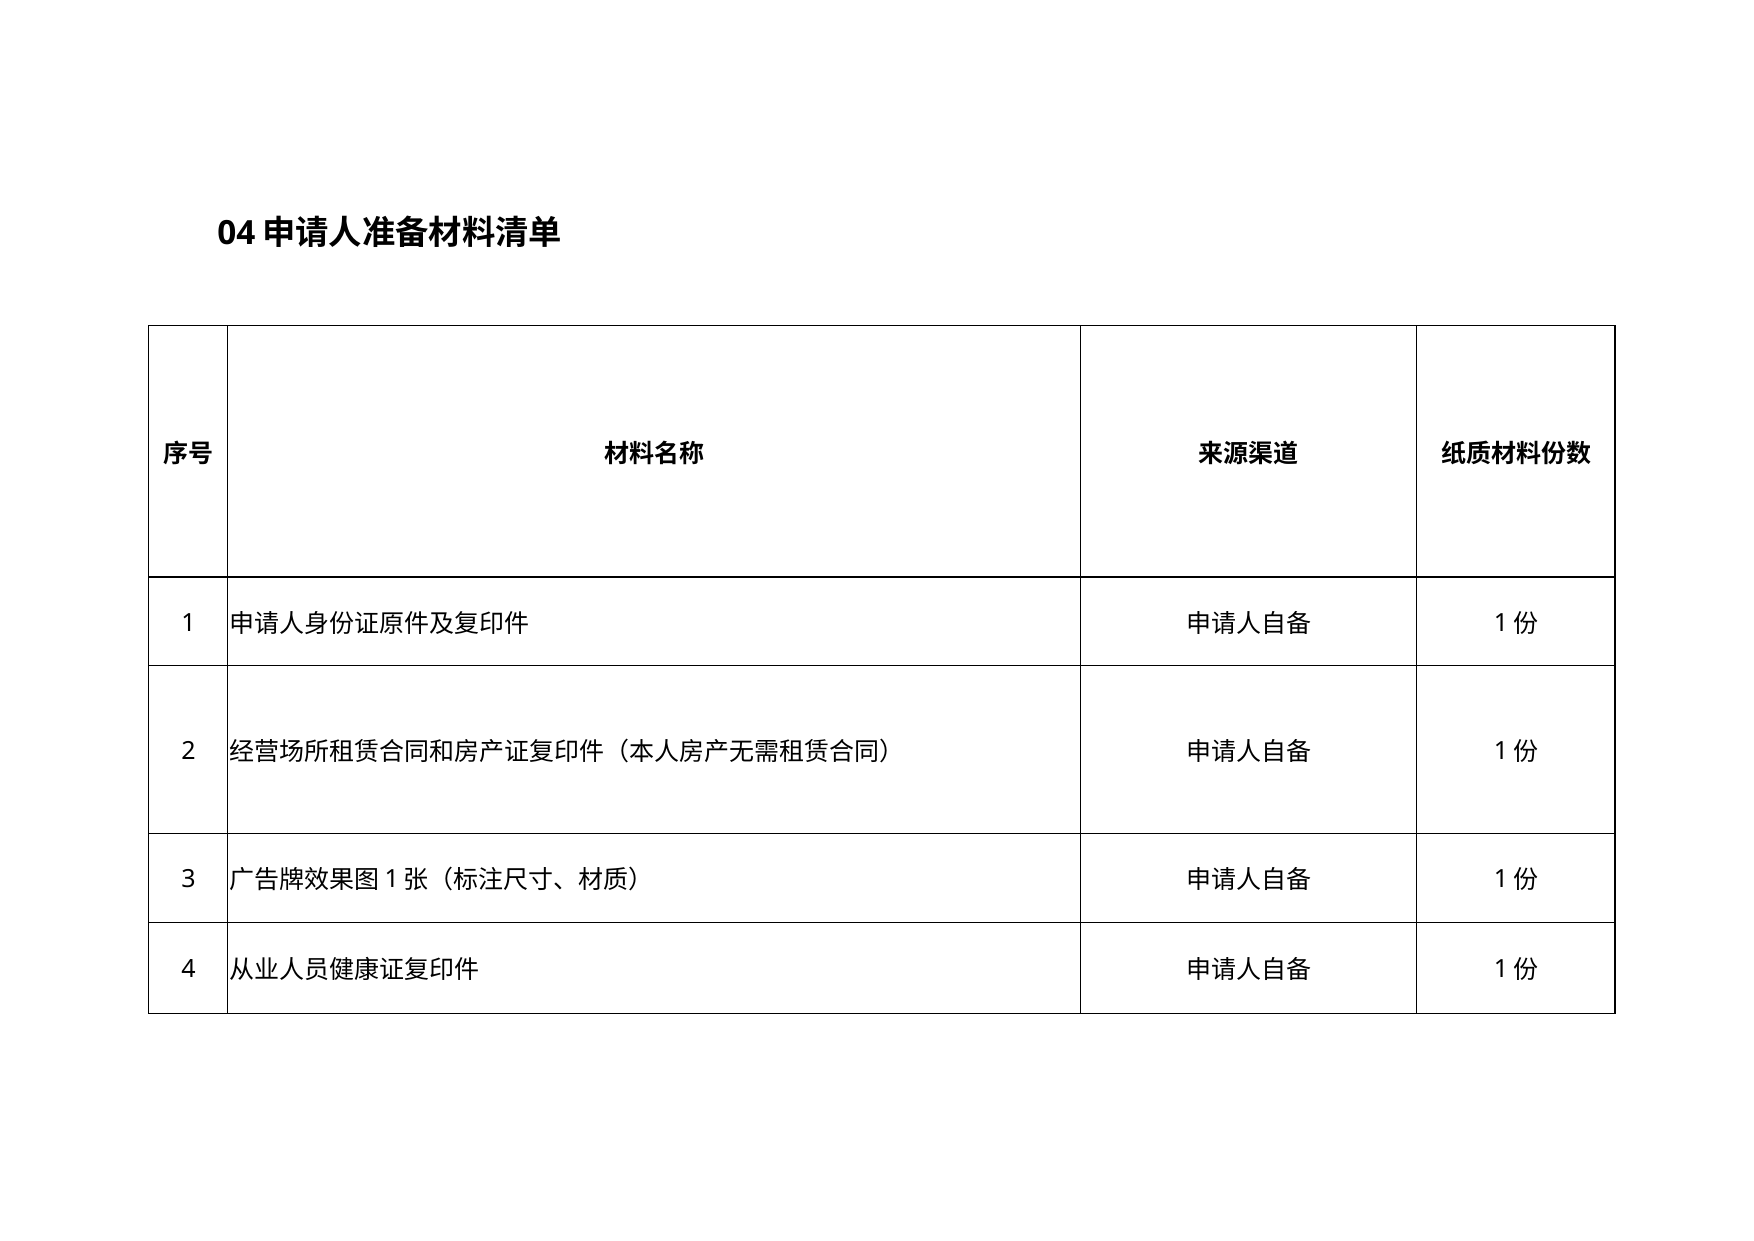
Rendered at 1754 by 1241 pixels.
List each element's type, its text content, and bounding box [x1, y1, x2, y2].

table_cell 4 [149, 923, 227, 1013]
table_cell 1 [149, 578, 227, 665]
table_header 材料名称 [228, 326, 1080, 576]
table_cell 申请人自备 [1081, 834, 1416, 922]
table_cell 申请人自备 [1081, 578, 1416, 665]
table_cell 申请人身份证原件及复印件 [228, 578, 1080, 665]
table_cell 经营场所租赁合同和房产证复印件（本人房产无需租赁合同） [228, 666, 1080, 833]
table_cell 3 [149, 834, 227, 922]
subtitle 04申请人准备材料清单 [150, 198, 1604, 263]
table_cell 申请人自备 [1081, 923, 1416, 1013]
table_header 来源渠道 [1081, 326, 1416, 576]
table_cell 1份 [1417, 834, 1614, 922]
table_cell 2 [149, 666, 227, 833]
table_cell 1份 [1417, 578, 1614, 665]
table_header 序号 [149, 326, 227, 576]
table_cell 1份 [1417, 666, 1614, 833]
table_cell 申请人自备 [1081, 666, 1416, 833]
table_header 纸质材料份数 [1417, 326, 1614, 576]
table_cell 广告牌效果图1张（标注尺寸、材质） [228, 834, 1080, 922]
table_cell 从业人员健康证复印件 [228, 923, 1080, 1013]
table_cell 1份 [1417, 923, 1614, 1013]
